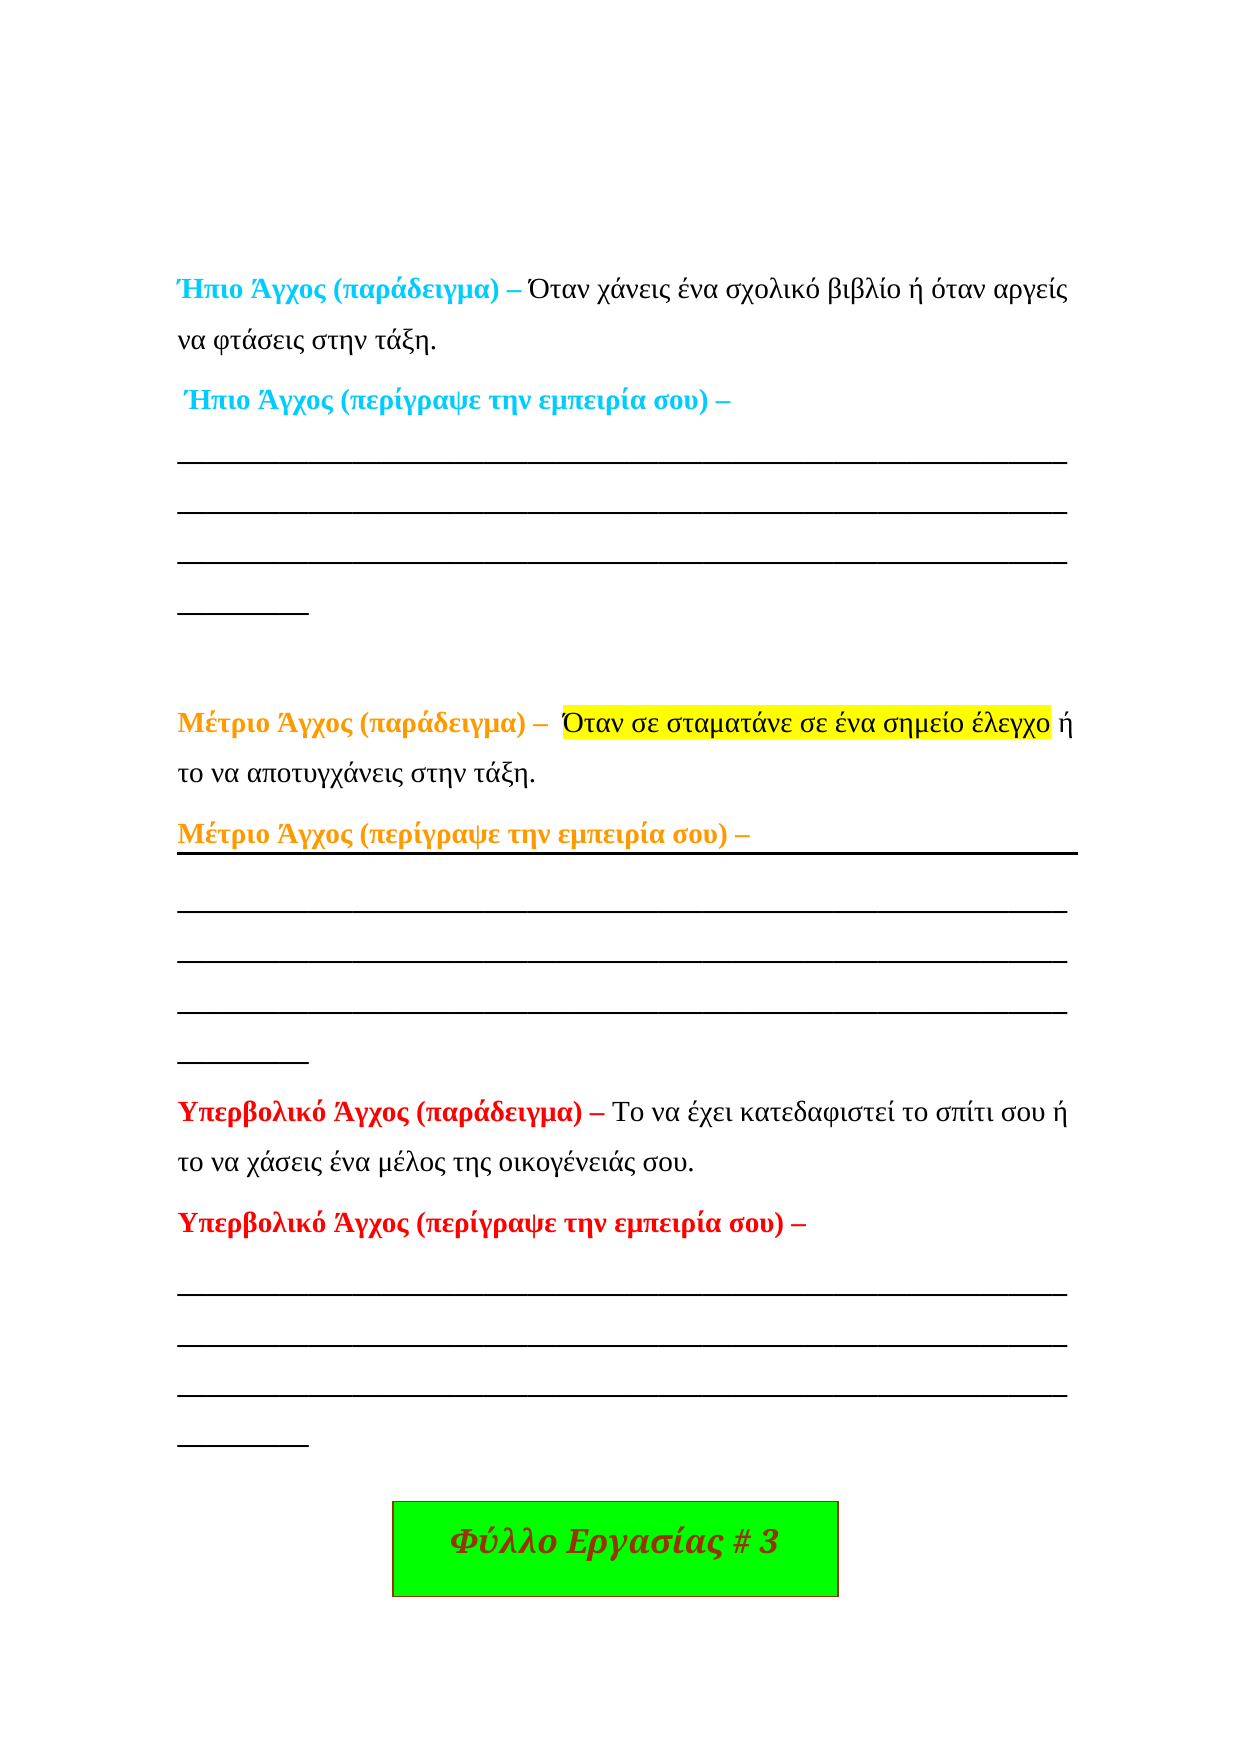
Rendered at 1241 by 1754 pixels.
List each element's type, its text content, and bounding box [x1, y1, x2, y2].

text Ήπιο Άγχος (παράδειγμα) – Όταν χάνεις ένα σχολικό βιβλίο ή όταν αργείς να φτάσεις στην τάξη. [177, 271, 1078, 355]
text ________________________________________________________________________________________________________________________________________________________________________________________________ [177, 882, 1078, 1067]
text Μέτριο Άγχος (παράδειγμα) – Όταν σε σταματάνε σε ένα σημείο έλεγχο ή το να αποτυγχάνεις στην τάξη. [177, 705, 1078, 789]
text Υπερβολικό Άγχος (παράδειγμα) – Το να έχει κατεδαφιστεί το σπίτι σου ή το να χάσεις ένα μέλος της οικογένειάς σου. [177, 1094, 1078, 1178]
text Μέτριο Άγχος (περίγραψε την εμπειρία σου) – [177, 816, 1078, 852]
text Ήπιο Άγχος (περίγραψε την εμπειρία σου) –________________________________________________________________________________________________________________________________________________________________________________________________ [177, 382, 1078, 617]
text ________________________________________________________________________________________________________________________________________________________________________________________________ [177, 1266, 1078, 1450]
text Υπερβολικό Άγχος (περίγραψε την εμπειρία σου) – [177, 1205, 1078, 1238]
